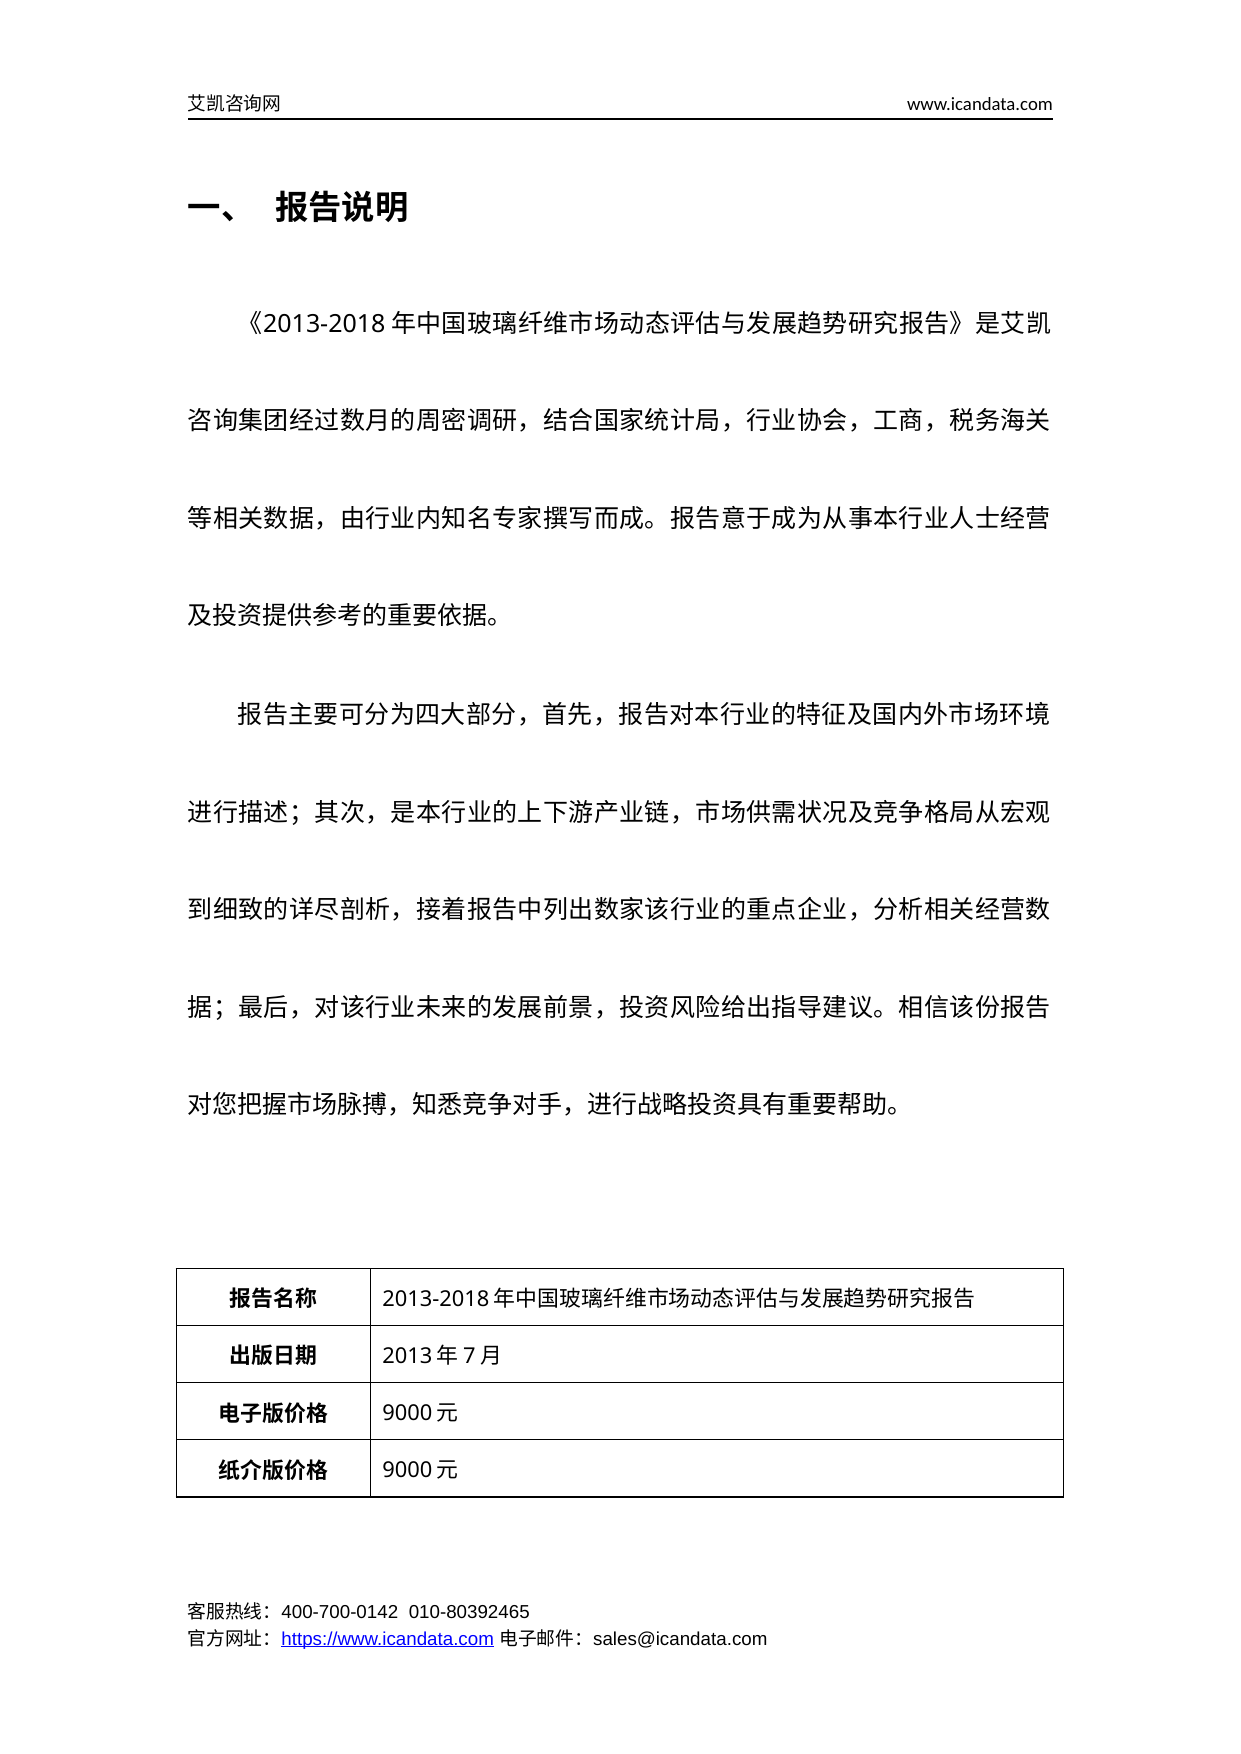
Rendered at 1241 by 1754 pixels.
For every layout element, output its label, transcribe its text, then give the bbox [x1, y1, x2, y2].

table_header 报告名称 [177, 1269, 370, 1325]
table_cell 2013年7月 [371, 1326, 1063, 1382]
table_cell 9000元 [371, 1440, 1063, 1496]
table_cell 出版日期 [177, 1326, 370, 1382]
table_cell 9000元 [371, 1383, 1063, 1439]
subtitle 报告说明 [187, 172, 1053, 237]
text 《2013-2018年中国玻璃纤维市场动态评估与发展趋势研究报告》是艾凯咨询集团经过数月的周密调研，结合国家统计局，行业协会，工商，税务海关等相关数据，由行业内知名专家撰写而成。报告意于成为从事本行业人士经营及投资提供参考的重要依据。 [187, 289, 1053, 646]
text 报告主要可分为四大部分，首先，报告对本行业的特征及国内外市场环境进行描述；其次，是本行业的上下游产业链，市场供需状况及竞争格局从宏观到细致的详尽剖析，接着报告中列出数家该行业的重点企业，分析相关经营数据；最后，对该行业未来的发展前景，投资风险给出指导建议。相信该份报告对您把握市场脉搏，知悉竞争对手，进行战略投资具有重要帮助。 [187, 681, 1053, 1136]
table_cell 电子版价格 [177, 1383, 370, 1439]
table_header 2013-2018年中国玻璃纤维市场动态评估与发展趋势研究报告 [371, 1269, 1063, 1325]
table_cell 纸介版价格 [177, 1440, 370, 1496]
